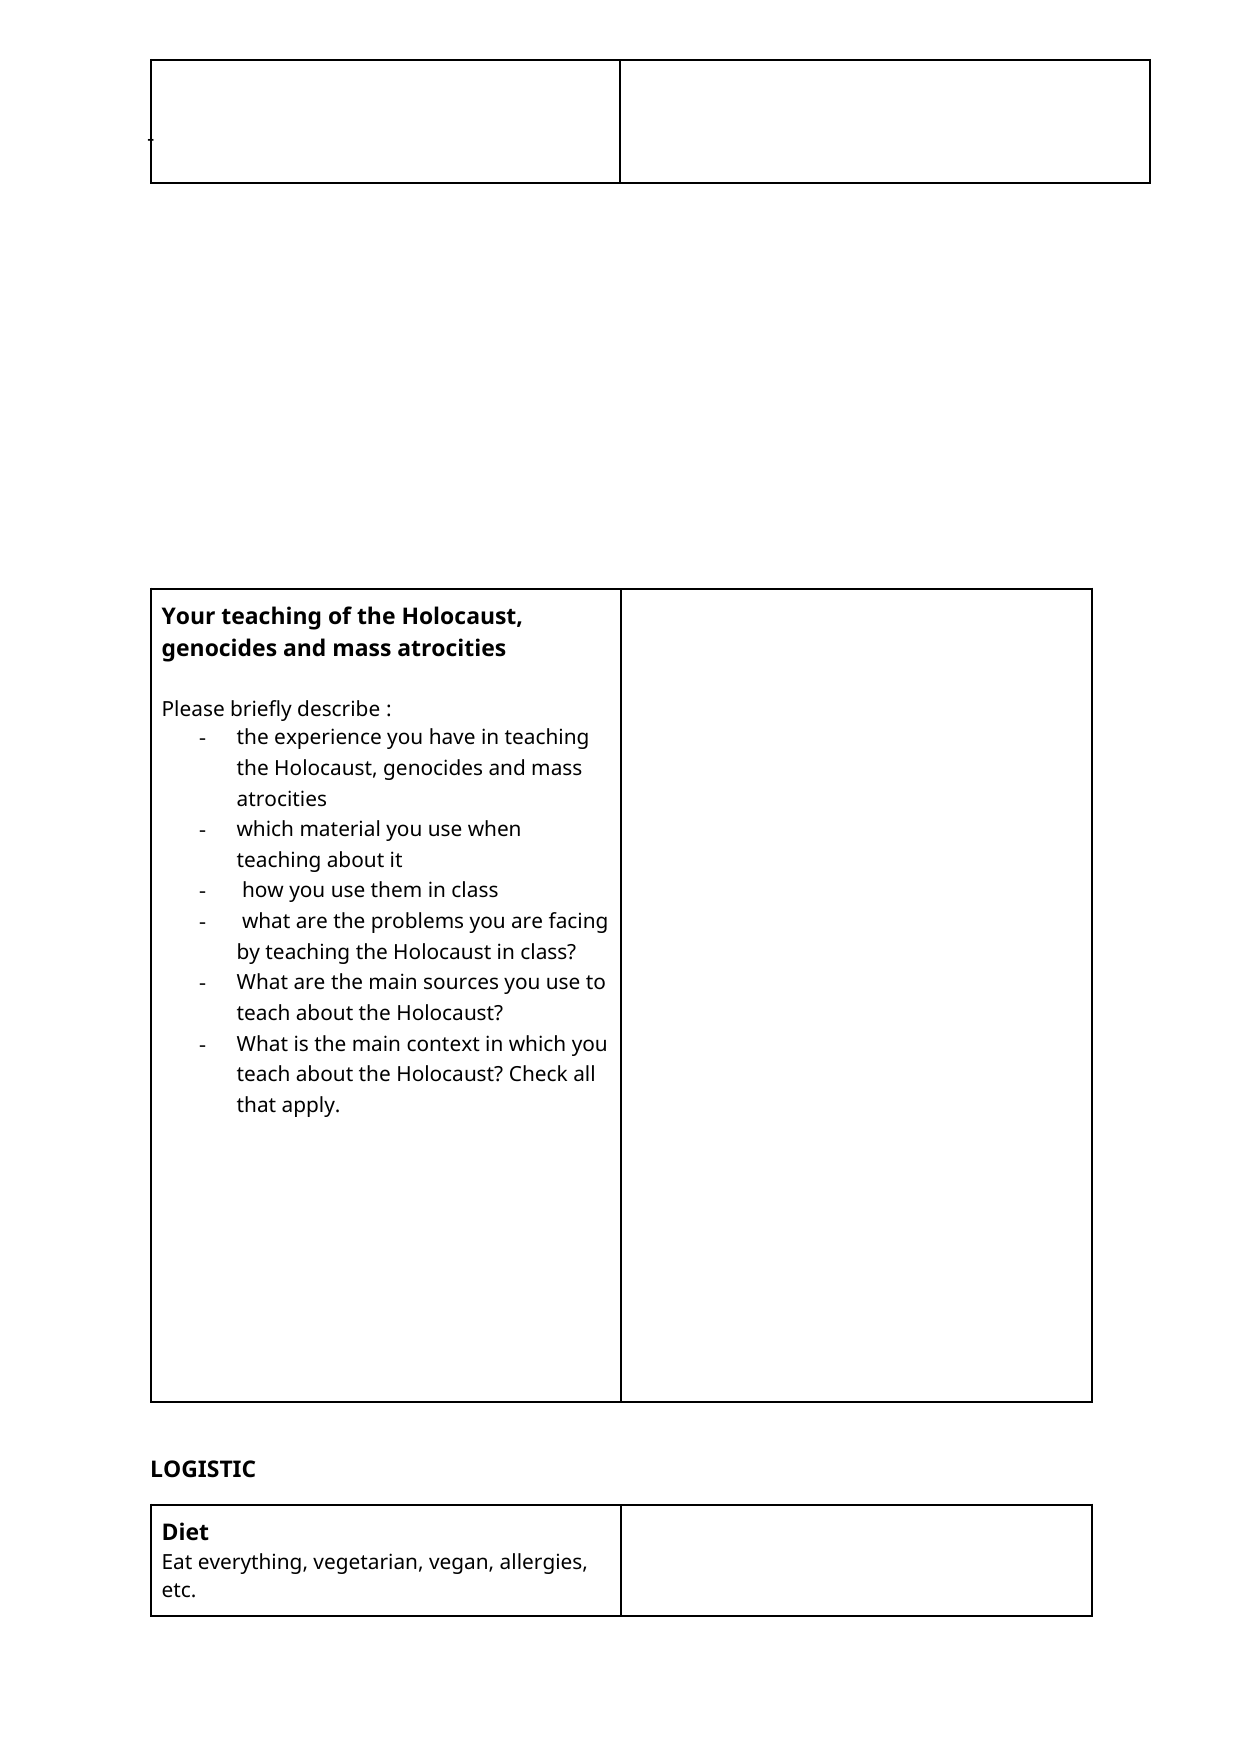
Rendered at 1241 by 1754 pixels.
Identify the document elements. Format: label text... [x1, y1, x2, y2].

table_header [152, 1506, 620, 1614]
text LOGISTIC [150, 1453, 1090, 1484]
table_header [622, 1506, 1091, 1614]
table_header [622, 590, 1091, 1401]
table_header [152, 61, 619, 182]
table_header [621, 61, 1149, 182]
table_header Your teaching of the Holocaust, genocides and mass atrocities Please briefly describe : the experience you have in teaching the Holocaust, genocides and mass atrocities which material you use when teaching about it how you use them in class what are the problems you are facing by teaching the Holocaust in class? What are the main sources you use to teach about the Holocaust? What is the main context in which you teach about the Holocaust? Check all that apply. [152, 590, 620, 1401]
